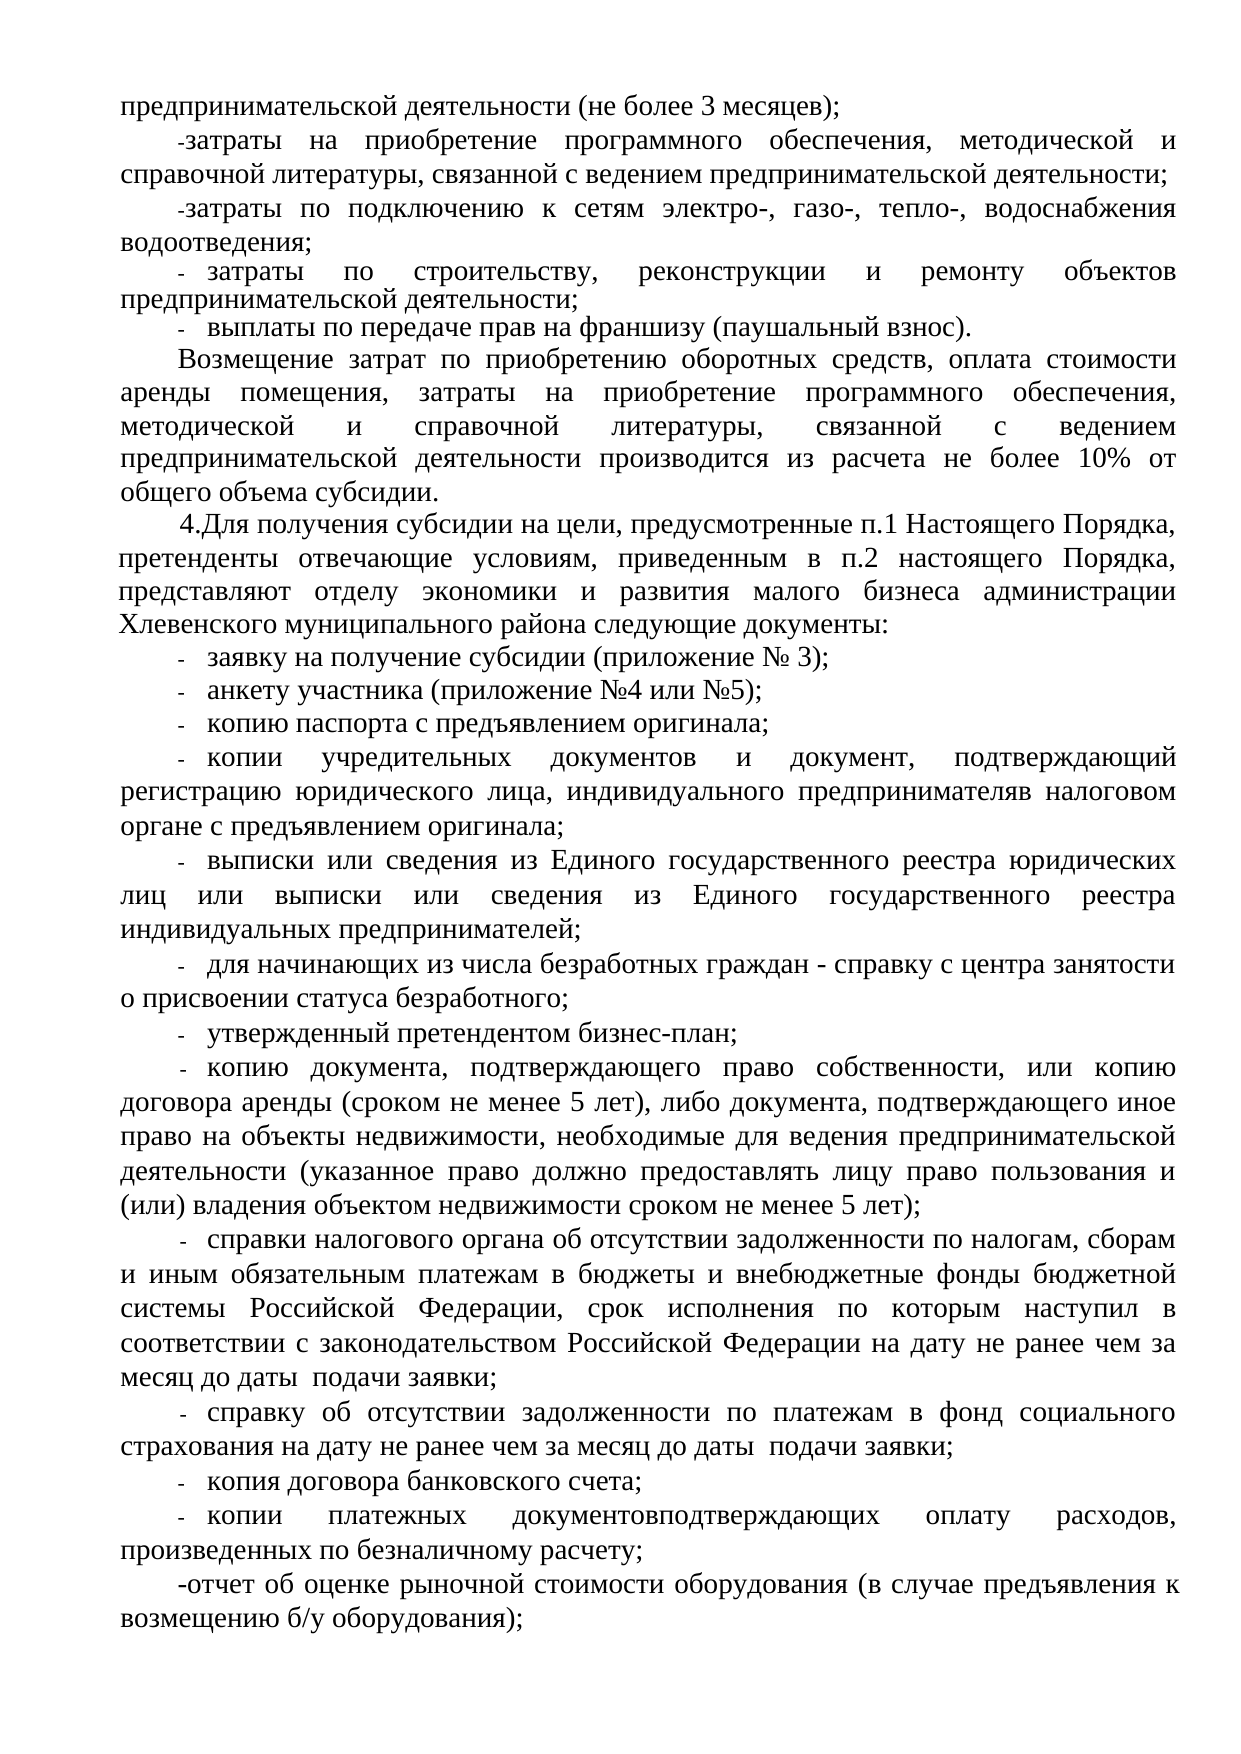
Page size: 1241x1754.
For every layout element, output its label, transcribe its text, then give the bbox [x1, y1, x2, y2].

list затраты по подключению к сетям электро-, газо-, тепло-, водоснабжения водоотведения; [120, 191, 1177, 258]
list для начинающих из числа безработных граждан - справку с центра занятости о присвоении статуса безработного; [120, 946, 1177, 1014]
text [120, 89, 1177, 123]
list выписки или сведения из Единого государственного реестра юридических лиц или выписки или сведения из Единого государственного реестра индивидуальных предпринимателей; [120, 842, 1177, 946]
list заявку на получение субсидии (приложение № 3); [120, 640, 1177, 673]
list утвержденный претендентом бизнес-план; [120, 1014, 1177, 1049]
list анкету участника (приложение №4 или №5); [120, 673, 1177, 706]
list копии платежных документовподтверждающих оплату расходов, произведенных по безналичному расчету; [120, 1497, 1177, 1566]
text -отчет об оценке рыночной стоимости оборудования (в случае предъявления к возмещению б/у оборудования); [120, 1566, 1181, 1633]
list затраты по строительству, реконструкции и ремонту объектов предпринимательской деятельности; [120, 258, 1177, 314]
list справку об отсутствии задолженности по платежам в фонд социального страхования на дату не ранее чем за месяц до даты подачи заявки; [120, 1394, 1177, 1463]
list копия договора банковского счета; [120, 1463, 1177, 1497]
list копию паспорта с предъявлением оригинала; [120, 706, 1177, 739]
list копию документа, подтверждающего право собственности, или копию договора аренды (сроком не менее 5 лет), либо документа, подтверждающего иное право на объекты недвижимости, необходимые для ведения предпринимательской деятельности (указанное право должно предоставлять лицу право пользования и (или) владения объектом недвижимости сроком не менее 5 лет); [120, 1049, 1177, 1221]
text 4.Для получения субсидии на цели, предусмотренные п.1 Настоящего Порядка, претенденты отвечающие условиям, приведенным в п.2 настоящего Порядка, представляют отделу экономики и развития малого бизнеса администрации Хлевенского муниципального района следующие документы: [118, 508, 1177, 640]
list копии учредительных документов и документ, подтверждающий регистрацию юридического лица, индивидуального предпринимателяв налоговом органе с предъявлением оригинала; [120, 739, 1177, 842]
list выплаты по передаче прав на франшизу (паушальный взнос). [120, 314, 1177, 342]
text Возмещение затрат по приобретению оборотных средств, оплата стоимости аренды помещения, затраты на приобретение программного обеспечения, методической и справочной литературы, связанной с ведением предпринимательской деятельности производится из расчета не более 10% от общего объема субсидии. [120, 342, 1177, 508]
list справки налогового органа об отсутствии задолженности по налогам, сборам и иным обязательным платежам в бюджеты и внебюджетные фонды бюджетной системы Российской Федерации, срок исполнения по которым наступил в соответствии с законодательством Российской Федерации на дату не ранее чем за месяц до даты подачи заявки; [120, 1221, 1177, 1394]
list затраты на приобретение программного обеспечения, методической и справочной литературы, связанной с ведением предпринимательской деятельности; [120, 123, 1177, 191]
